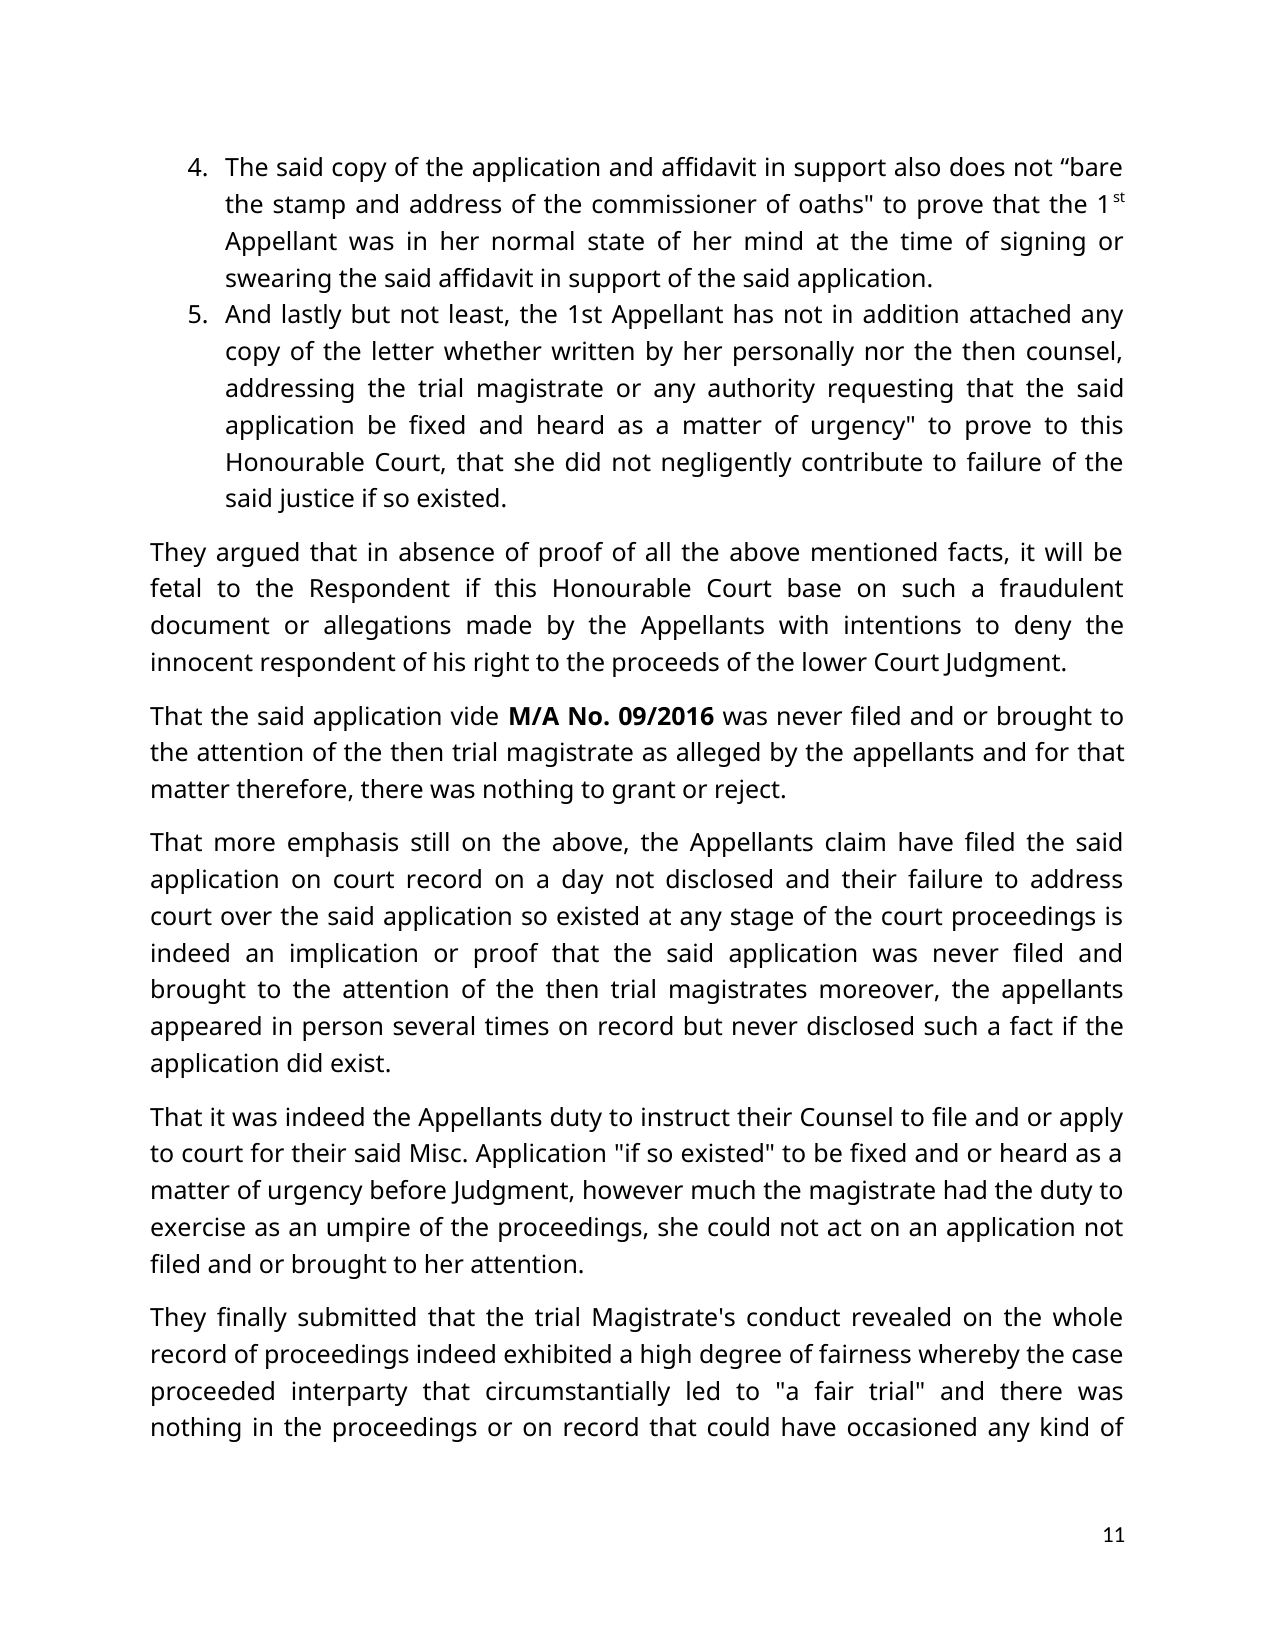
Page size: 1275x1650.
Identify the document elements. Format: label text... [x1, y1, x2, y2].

text That the said application vide M/A No. 09/2016 was never filed and or brought to the attention of the then trial magistrate as alleged by the appellants and for that matter therefore, there was nothing to grant or reject. [150, 698, 1125, 806]
list And lastly but not least, the 1st Appellant has not in addition attached any copy of the letter whether written by her personally nor the then counsel, addressing the trial magistrate or any authority requesting that the said application be fixed and heard as a matter of urgency" to prove to this Honourable Court, that she did not negligently contribute to failure of the said justice if so existed. [187, 297, 1125, 515]
text That it was indeed the Appellants duty to instruct their Counsel to file and or apply to court for their said Misc. Application "if so existed" to be fixed and or heard as a matter of urgency before Judgment, however much the magistrate had the duty to exercise as an umpire of the proceedings, she could not act on an application not filed and or brought to her attention. [150, 1099, 1125, 1280]
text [150, 1300, 1125, 1444]
text That more emphasis still on the above, the Appellants claim have filed the said application on court record on a day not disclosed and their failure to address court over the said application so existed at any stage of the court proceedings is indeed an implication or proof that the said application was never filed and brought to the attention of the then trial magistrates moreover, the appellants appeared in person several times on record but never disclosed such a fact if the application did exist. [150, 825, 1125, 1080]
text They argued that in absence of proof of all the above mentioned facts, it will be fetal to the Respondent if this Honourable Court base on such a fraudulent document or allegations made by the Appellants with intentions to deny the innocent respondent of his right to the proceeds of the lower Court Judgment. [150, 534, 1125, 679]
list The said copy of the application and affidavit in support also does not “bare the stamp and address of the commissioner of oaths" to prove that the 1st Appellant was in her normal state of her mind at the time of signing or swearing the said affidavit in support of the said application. [187, 150, 1125, 294]
